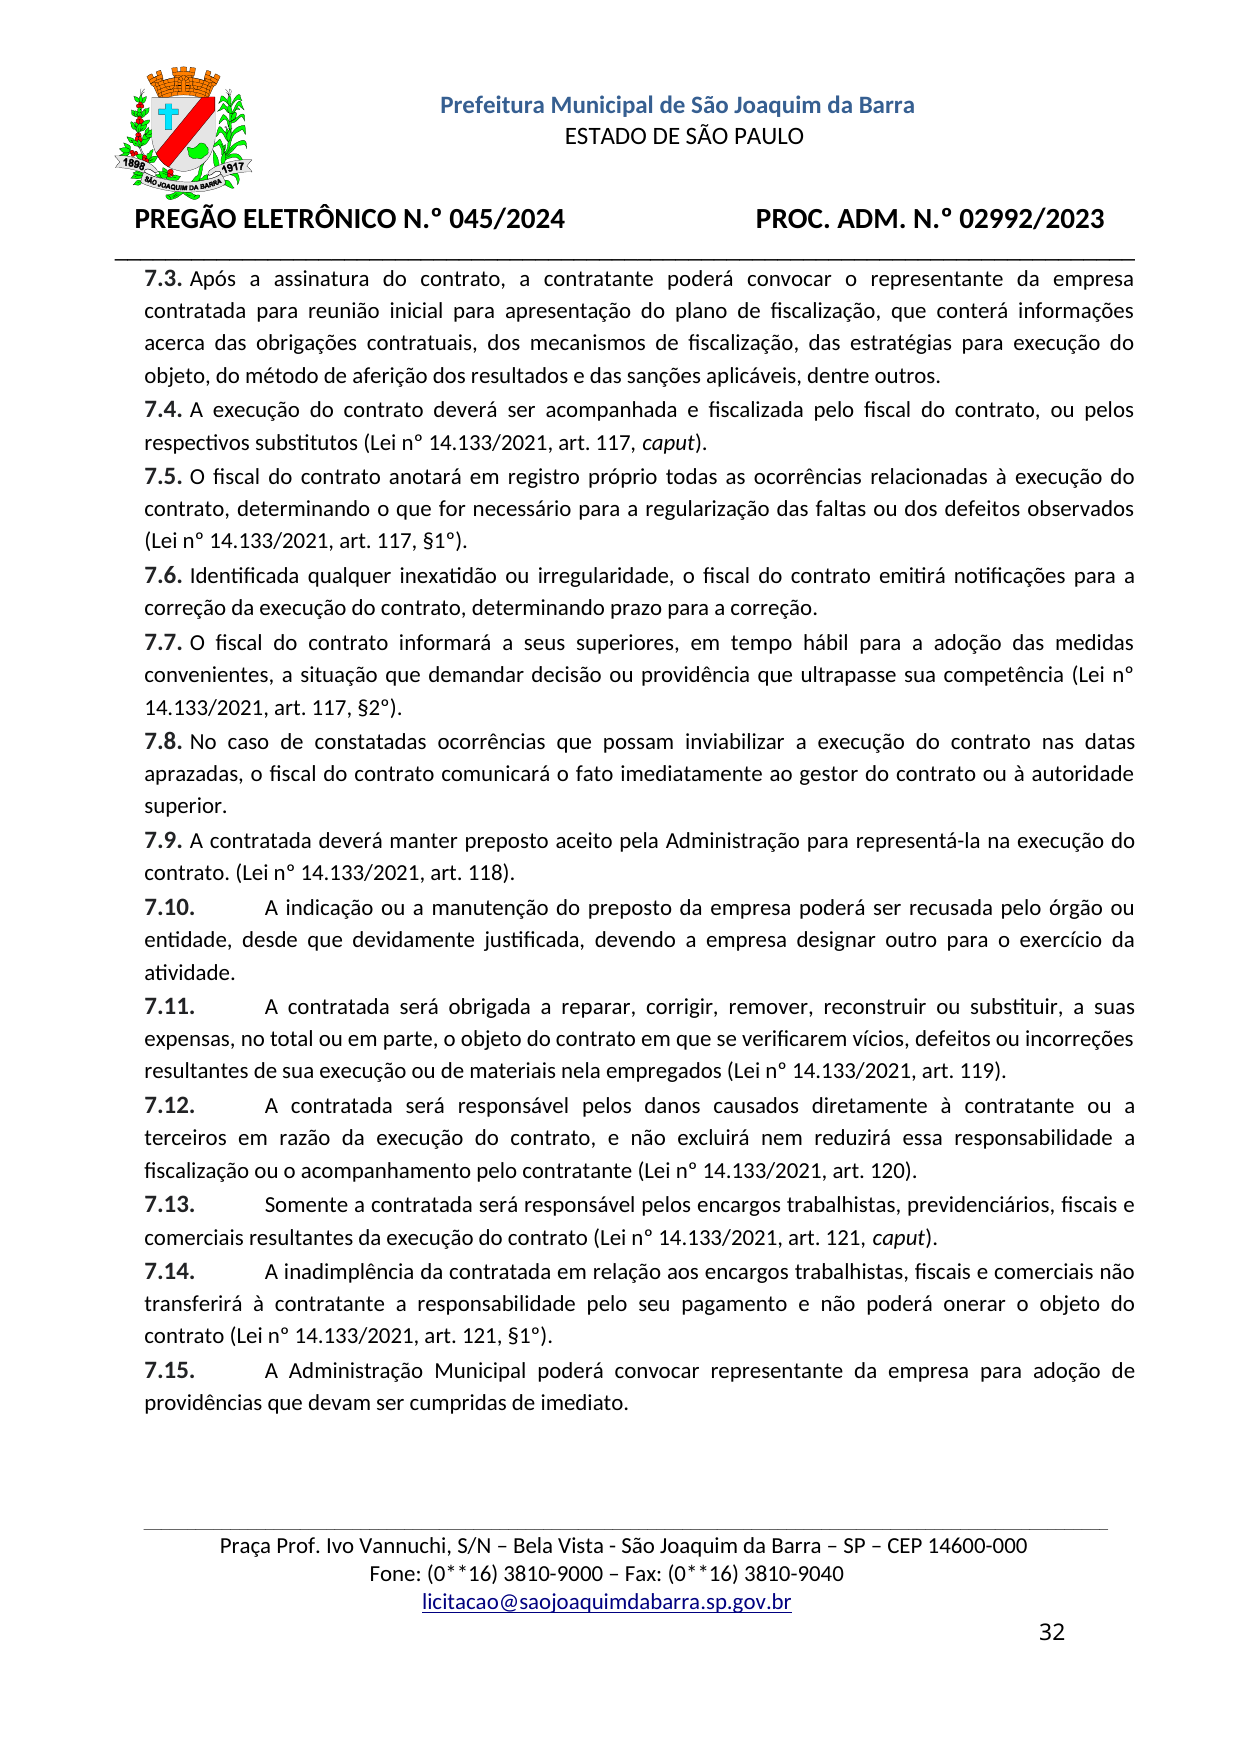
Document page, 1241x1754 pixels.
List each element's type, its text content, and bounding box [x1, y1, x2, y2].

list A contratada deverá manter preposto aceito pela Administração para representá-la na execução do contrato. (Lei nº 14.133/2021, art. 118). [144, 824, 1137, 887]
list O fiscal do contrato anotará em registro próprio todas as ocorrências relacionadas à execução do contrato, determinando o que for necessário para a regularização das faltas ou dos defeitos observados (Lei nº 14.133/2021, art. 117, §1º). [144, 460, 1137, 555]
list Identificada qualquer inexatidão ou irregularidade, o fiscal do contrato emitirá notificações para a correção da execução do contrato, determinando prazo para a correção. [144, 559, 1137, 622]
list A indicação ou a manutenção do preposto da empresa poderá ser recusada pelo órgão ou entidade, desde que devidamente justificada, devendo a empresa designar outro para o exercício da atividade. [144, 891, 1137, 986]
list A execução do contrato deverá ser acompanhada e fiscalizada pelo fiscal do contrato, ou pelos respectivos substitutos (Lei nº 14.133/2021, art. 117, caput). [144, 393, 1137, 456]
list Somente a contratada será responsável pelos encargos trabalhistas, previdenciários, fiscais e comerciais resultantes da execução do contrato (Lei nº 14.133/2021, art. 121, caput). [144, 1188, 1137, 1251]
list A contratada será responsável pelos danos causados diretamente à contratante ou a terceiros em razão da execução do contrato, e não excluirá nem reduzirá essa responsabilidade a fiscalização ou o acompanhamento pelo contratante (Lei nº 14.133/2021, art. 120). [144, 1089, 1137, 1184]
list O fiscal do contrato informará a seus superiores, em tempo hábil para a adoção das medidas convenientes, a situação que demandar decisão ou providência que ultrapasse sua competência (Lei nº 14.133/2021, art. 117, §2º). [144, 626, 1137, 721]
list No caso de constatadas ocorrências que possam inviabilizar a execução do contrato nas datas aprazadas, o fiscal do contrato comunicará o fato imediatamente ao gestor do contrato ou à autoridade superior. [144, 725, 1137, 820]
list A inadimplência da contratada em relação aos encargos trabalhistas, fiscais e comerciais não transferirá à contratante a responsabilidade pelo seu pagamento e não poderá onerar o objeto do contrato (Lei nº 14.133/2021, art. 121, §1º). [144, 1255, 1137, 1350]
list A Administração Municipal poderá convocar representante da empresa para adoção de providências que devam ser cumpridas de imediato. [144, 1354, 1137, 1417]
list A contratada será obrigada a reparar, corrigir, remover, reconstruir ou substituir, a suas expensas, no total ou em parte, o objeto do contrato em que se verificarem vícios, defeitos ou incorreções resultantes de sua execução ou de materiais nela empregados (Lei nº 14.133/2021, art. 119). [144, 990, 1137, 1085]
list Após a assinatura do contrato, a contratante poderá convocar o representante da empresa contratada para reunião inicial para apresentação do plano de fiscalização, que conterá informações acerca das obrigações contratuais, dos mecanismos de fiscalização, das estratégias para execução do objeto, do método de aferição dos resultados e das sanções aplicáveis, dentre outros. [144, 262, 1137, 389]
